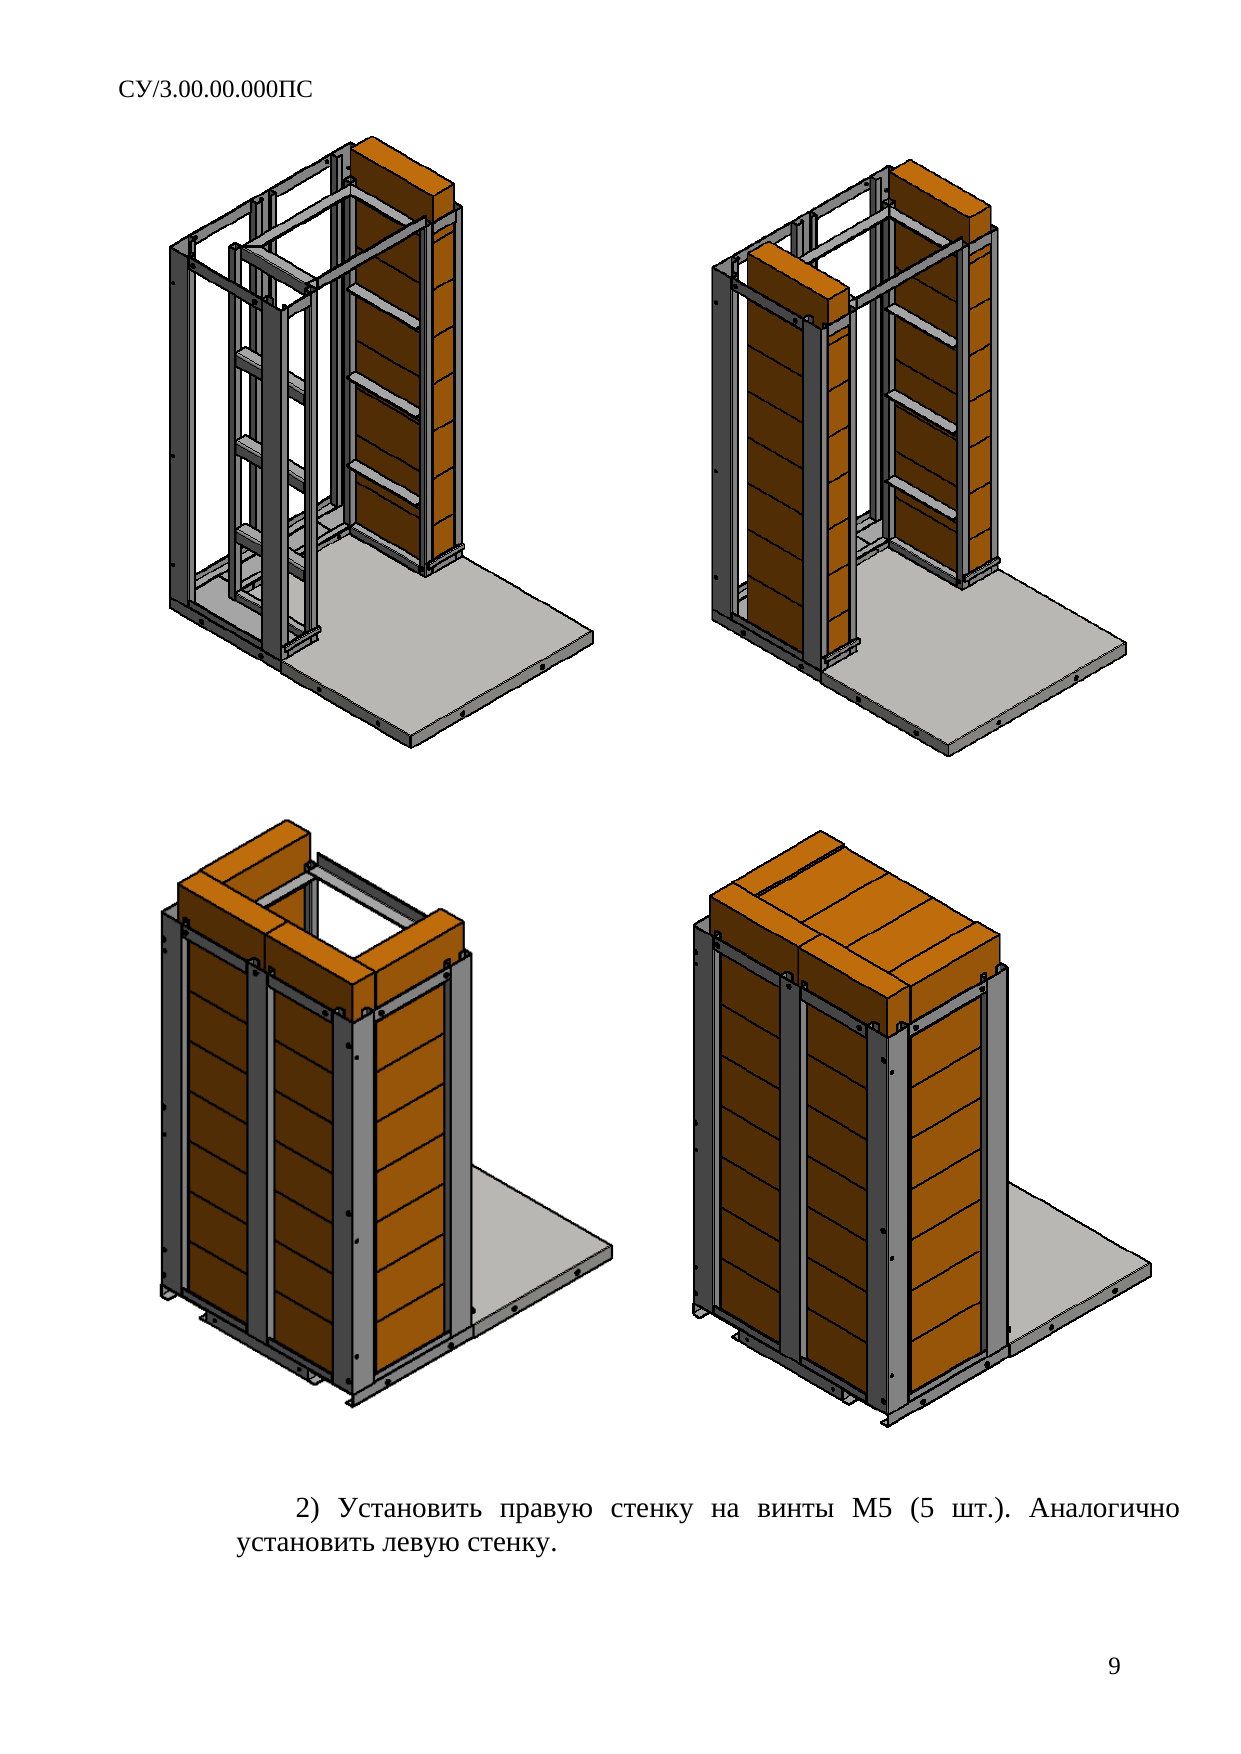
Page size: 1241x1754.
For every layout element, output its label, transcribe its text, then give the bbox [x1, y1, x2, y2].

text 2) Установить правую стенку на винты М5 (5 шт.). Аналогично установить левую стенку. [236, 1490, 1181, 1557]
picture [118, 102, 1182, 1457]
